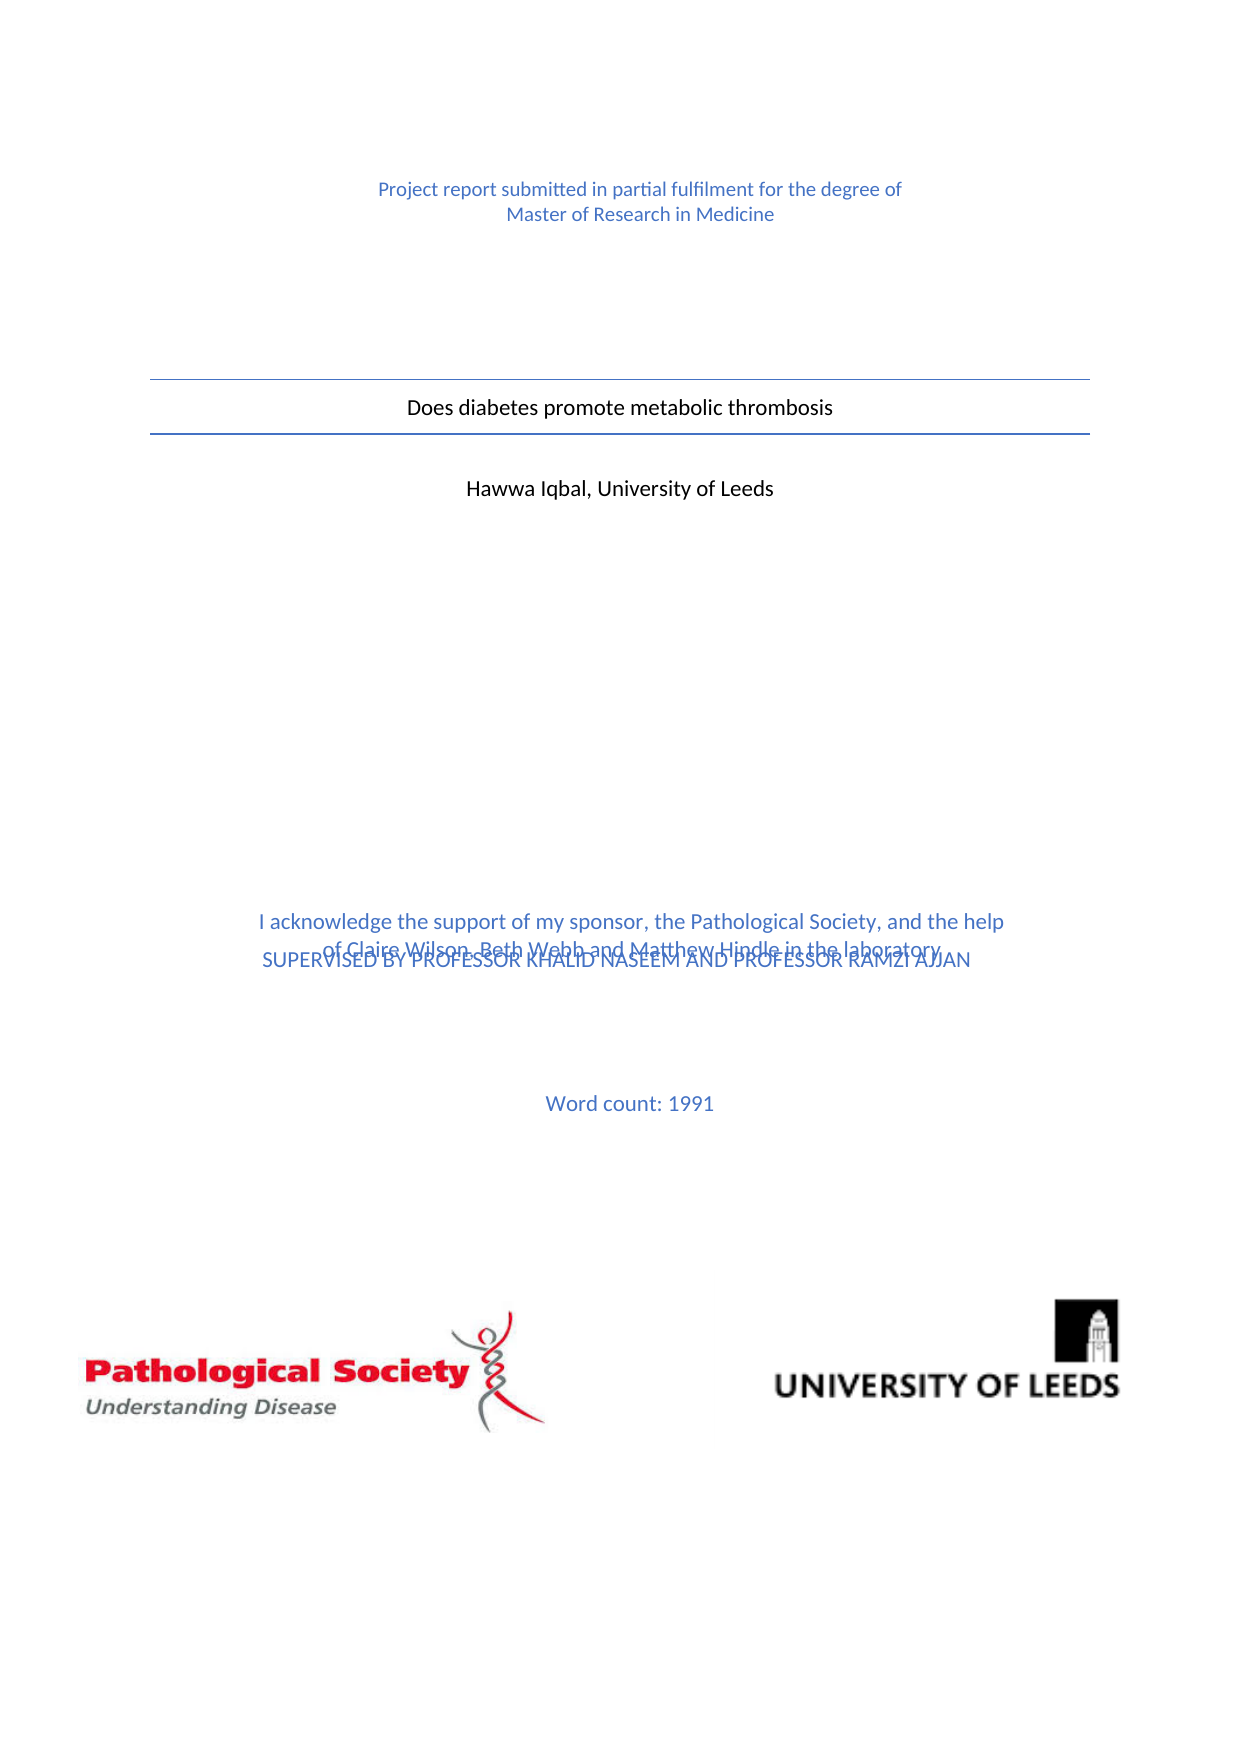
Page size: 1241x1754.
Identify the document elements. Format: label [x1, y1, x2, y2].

picture [713, 1270, 1180, 1449]
picture [78, 1301, 549, 1445]
